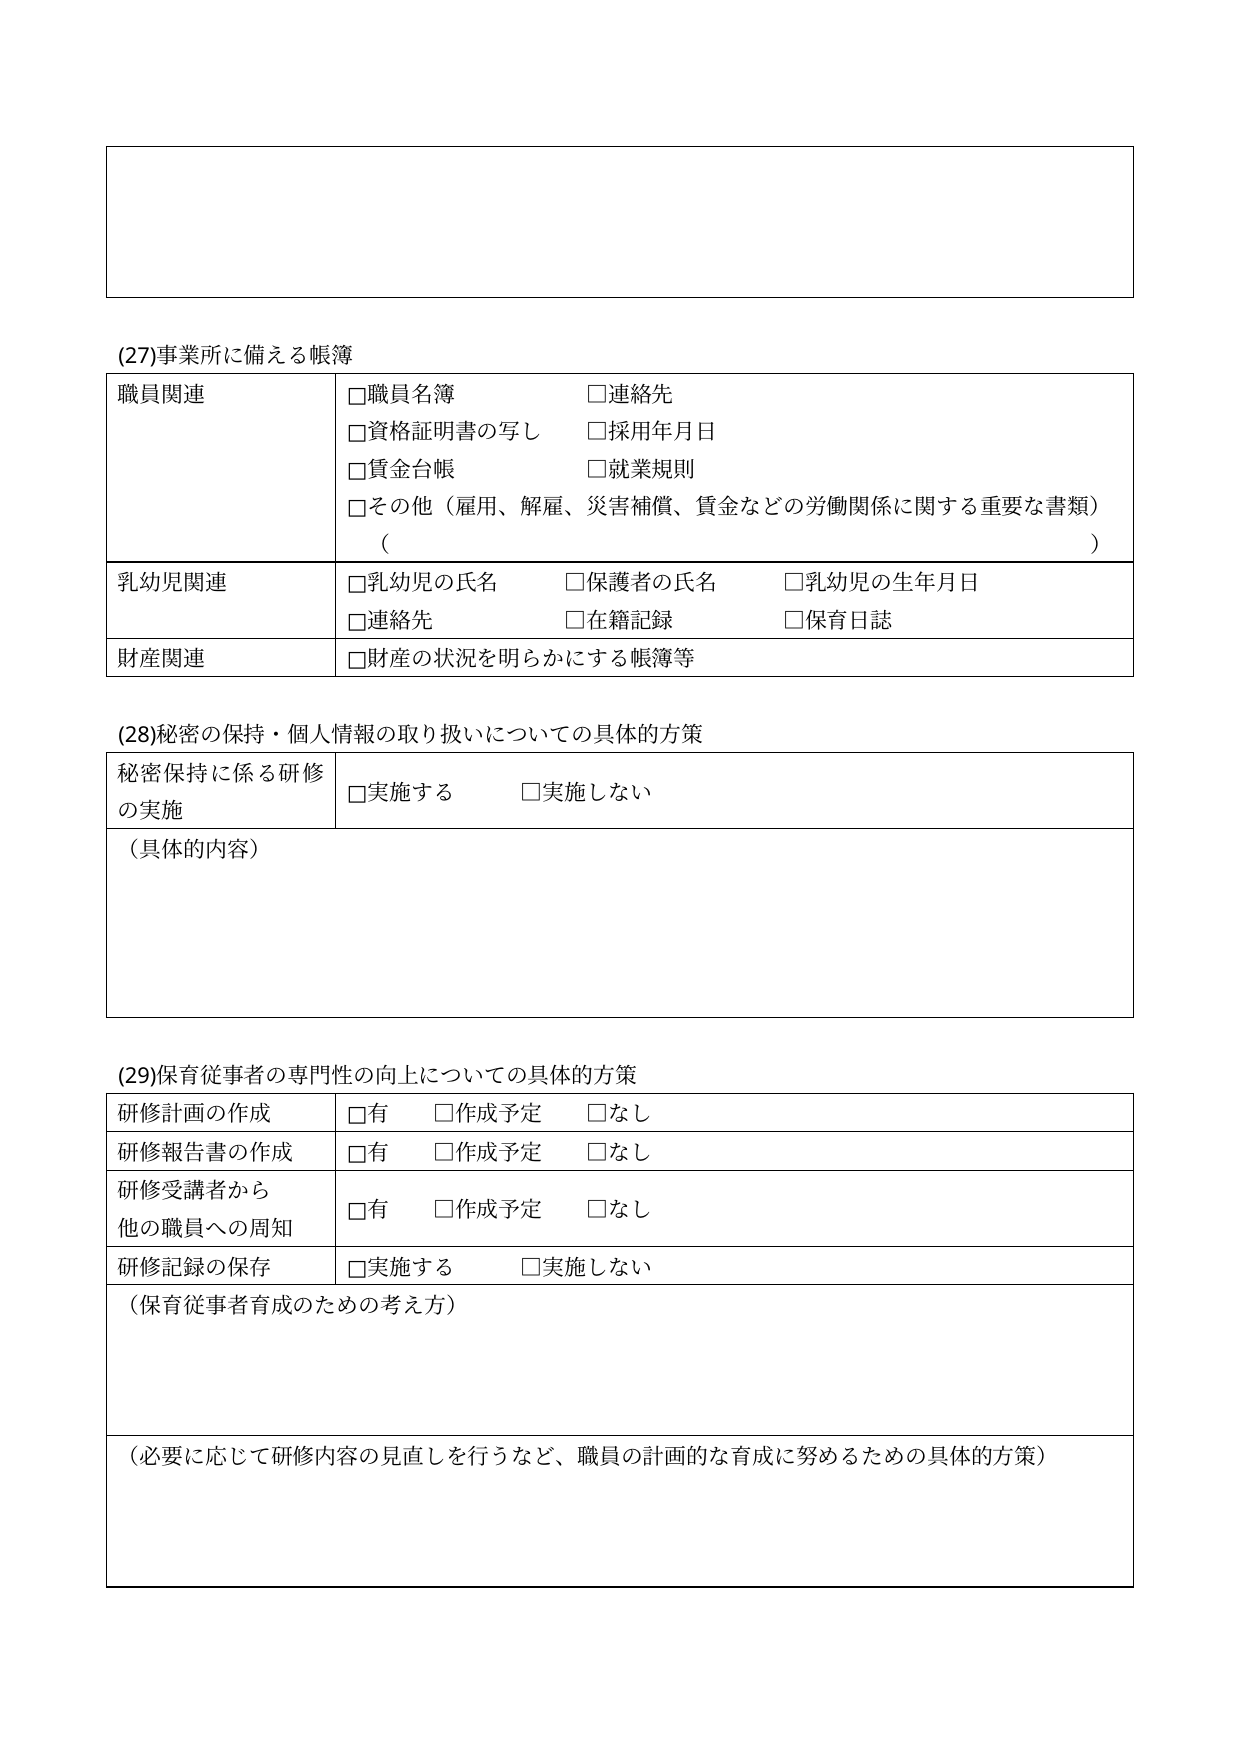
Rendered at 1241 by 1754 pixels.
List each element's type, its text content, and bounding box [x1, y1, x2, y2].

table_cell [107, 147, 1133, 297]
table_header 職員関連 [107, 374, 335, 561]
table_cell □財産の状況を明らかにする帳簿等 [336, 639, 1133, 676]
table_cell □有 □作成予定 □なし [336, 1171, 1133, 1246]
table_cell □有 □作成予定 □なし [336, 1132, 1133, 1170]
text (29)保育従事者の専門性の向上についての具体的方策 [118, 1055, 1122, 1093]
table_cell □乳幼児の氏名 □保護者の氏名 □乳幼児の生年月日 □連絡先 □在籍記録 □保育日誌 [336, 563, 1133, 637]
text (27)事業所に備える帳簿 [118, 335, 1122, 373]
table_header □実施する □実施しない [336, 753, 1133, 828]
table_header 秘密保持に係る研修の実施 [107, 753, 335, 828]
table_cell 研修記録の保存 [107, 1247, 335, 1284]
table_cell 財産関連 [107, 639, 335, 676]
table_cell 研修受講者から 他の職員への周知 [107, 1171, 335, 1246]
table_cell 研修報告書の作成 [107, 1132, 335, 1170]
table_cell （具体的内容） [107, 829, 1133, 1017]
table_cell （保育従事者育成のための考え方） [107, 1285, 1133, 1435]
table_header □有 □作成予定 □なし [336, 1094, 1133, 1131]
table_cell □実施する □実施しない [336, 1247, 1133, 1284]
text (28)秘密の保持・個人情報の取り扱いについての具体的方策 [118, 714, 1122, 752]
table_header 研修計画の作成 [107, 1094, 335, 1131]
table_header □職員名簿 □連絡先 □資格証明書の写し □採用年月日 □賃金台帳 □就業規則 □その他（雇用、解雇、災害補償、賃金などの労働関係に関する重要な書類） （ ） [336, 374, 1133, 561]
table_cell （必要に応じて研修内容の見直しを行うなど、職員の計画的な育成に努めるための具体的方策） [107, 1436, 1133, 1586]
table_cell 乳幼児関連 [107, 563, 335, 637]
